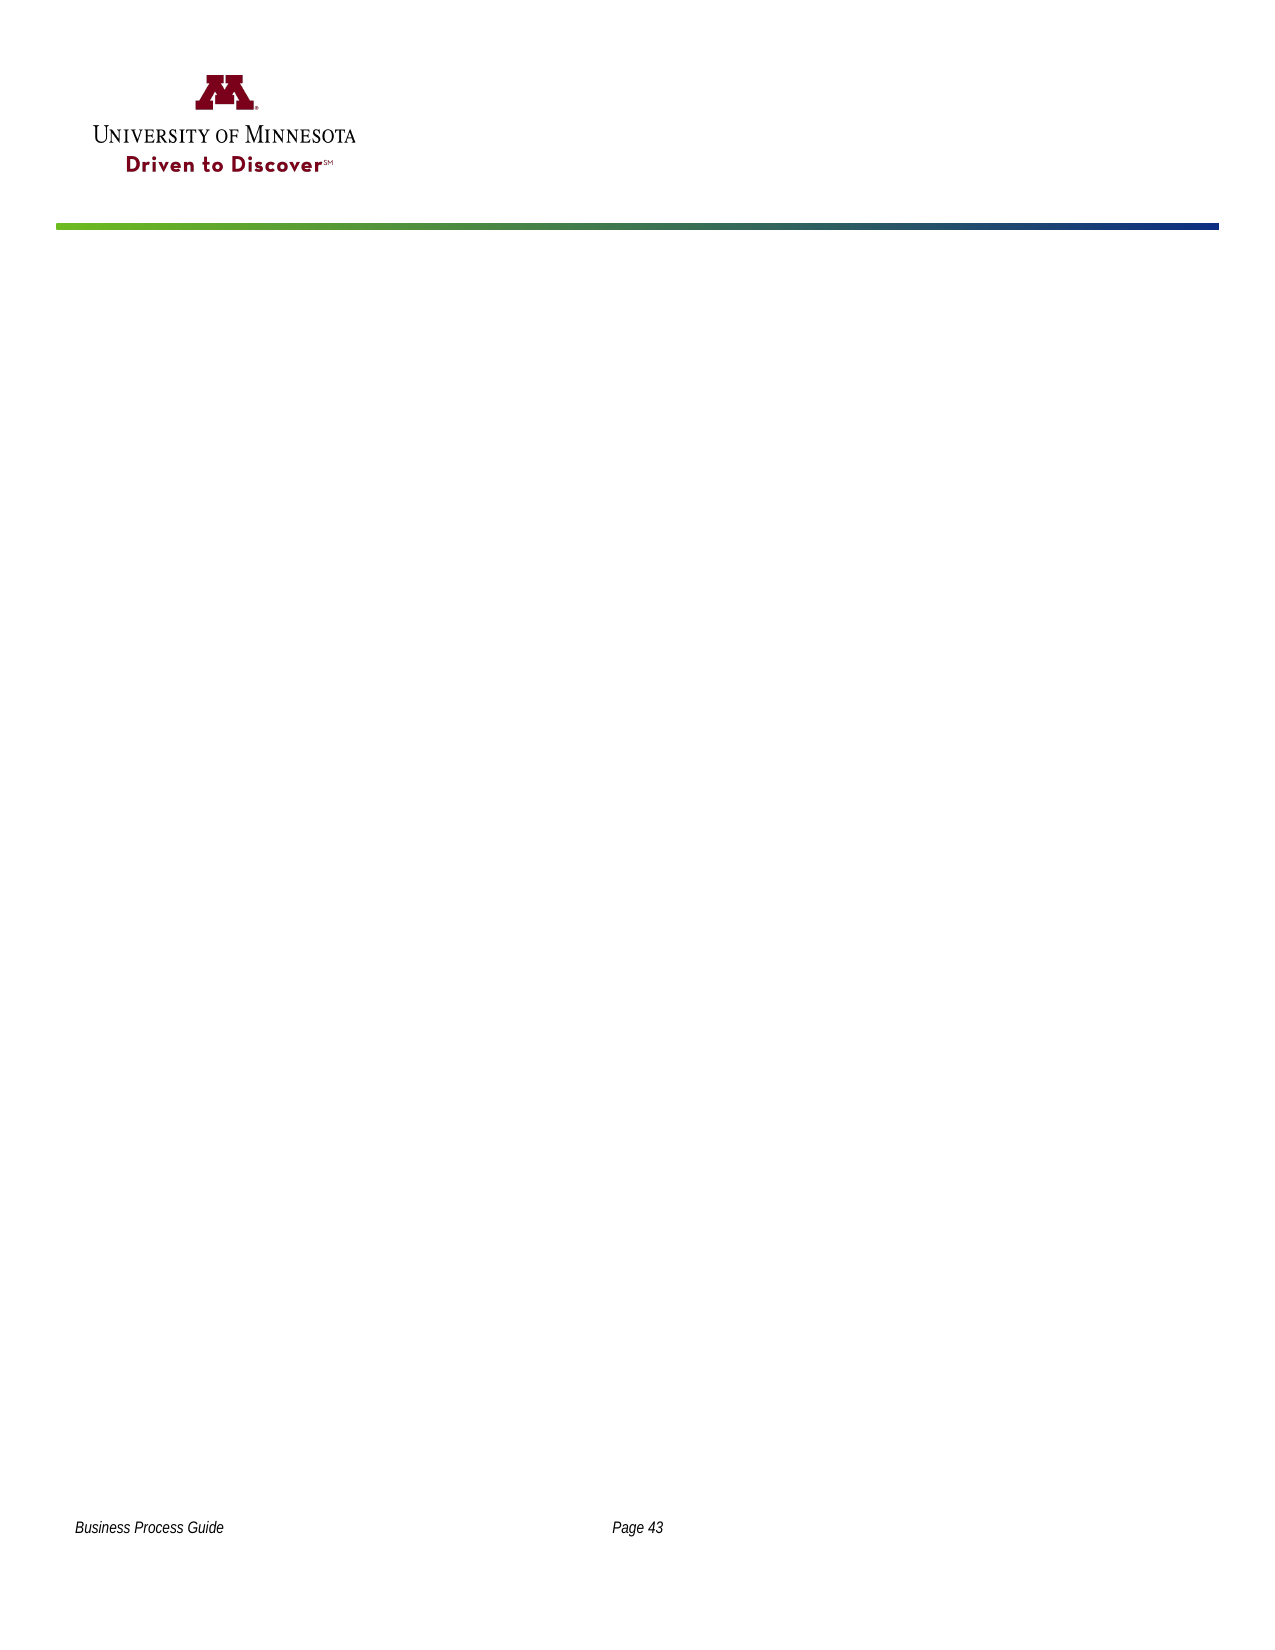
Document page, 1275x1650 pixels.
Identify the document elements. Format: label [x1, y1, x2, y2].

picture [93, 75, 356, 172]
